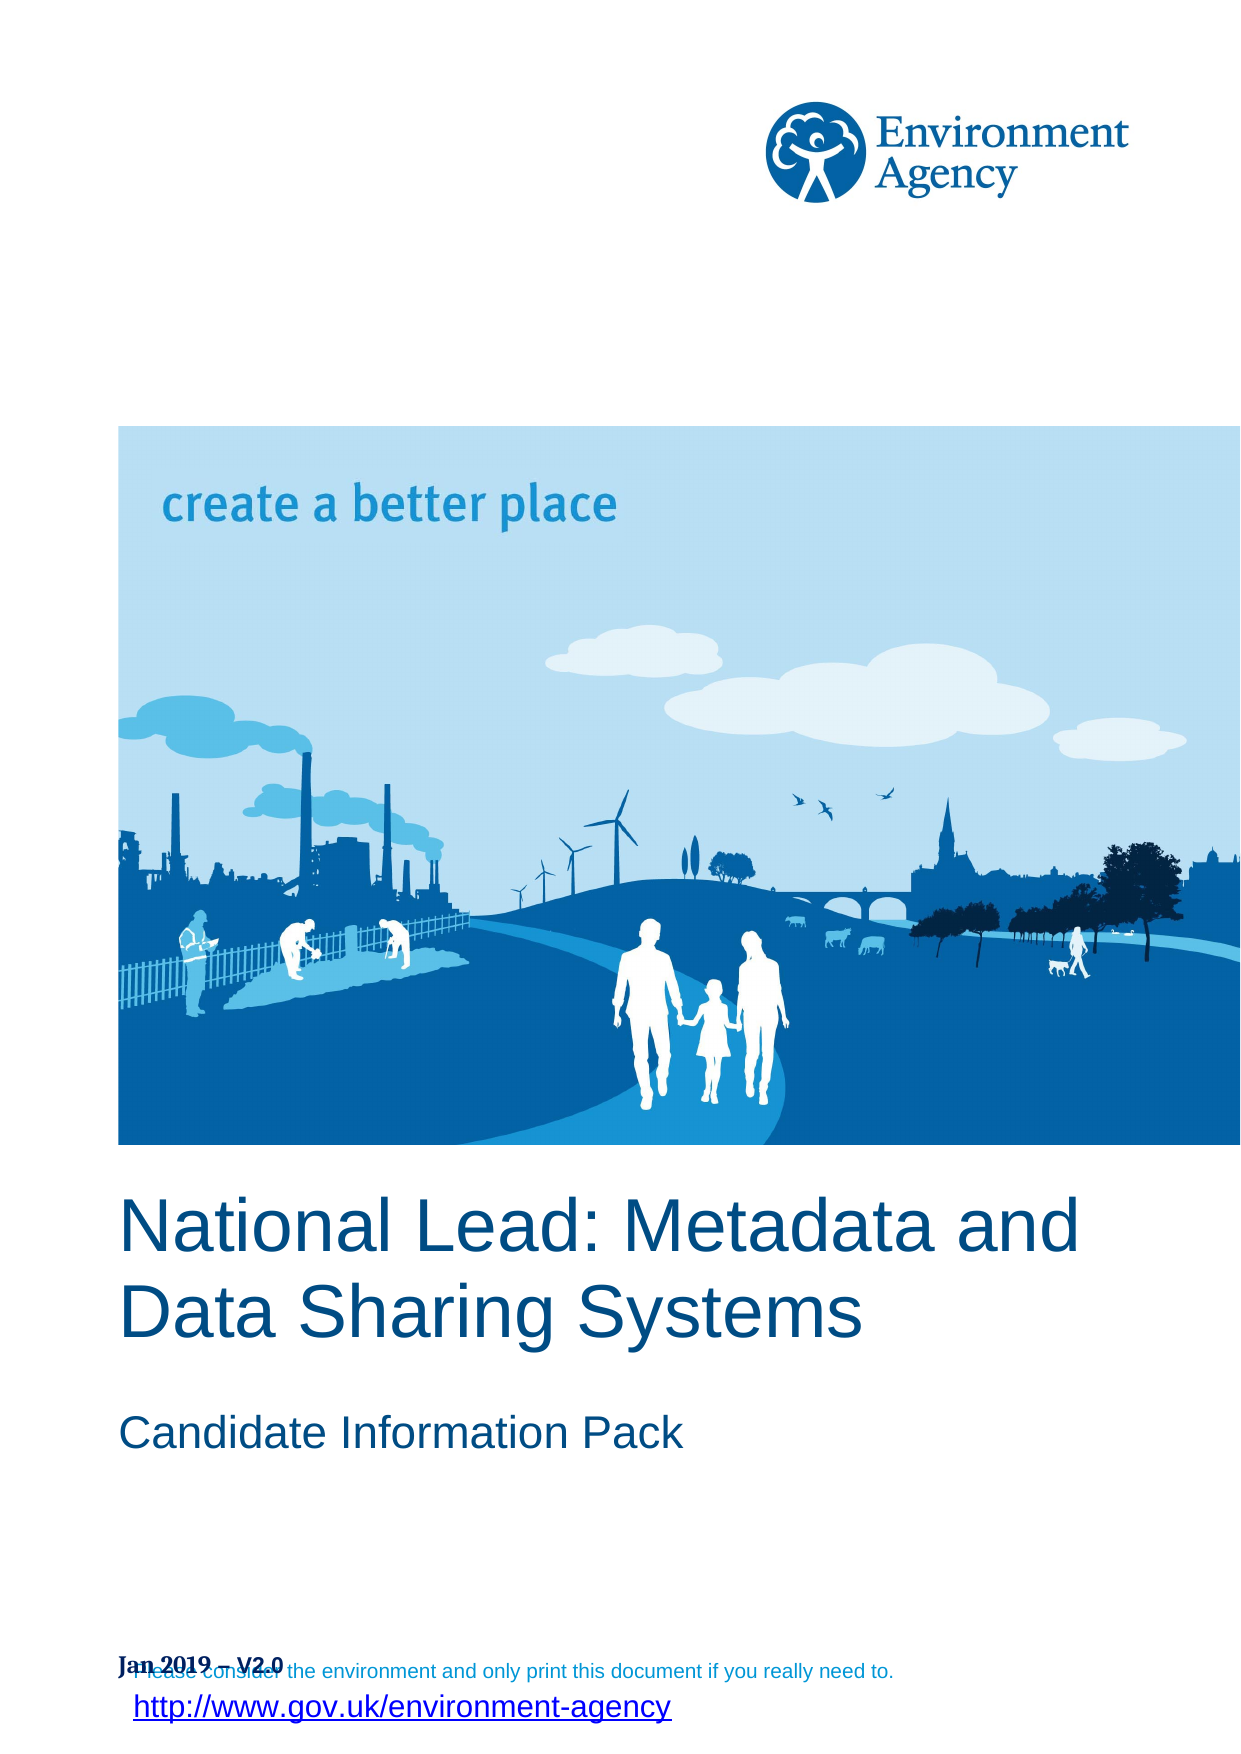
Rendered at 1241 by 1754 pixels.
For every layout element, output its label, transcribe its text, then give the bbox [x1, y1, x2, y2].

picture [725, 61, 1169, 243]
text National Lead: Metadata and Data Sharing Systems [118, 1181, 1122, 1353]
text Candidate Information Pack [118, 1406, 1122, 1458]
picture [118, 426, 1241, 1145]
